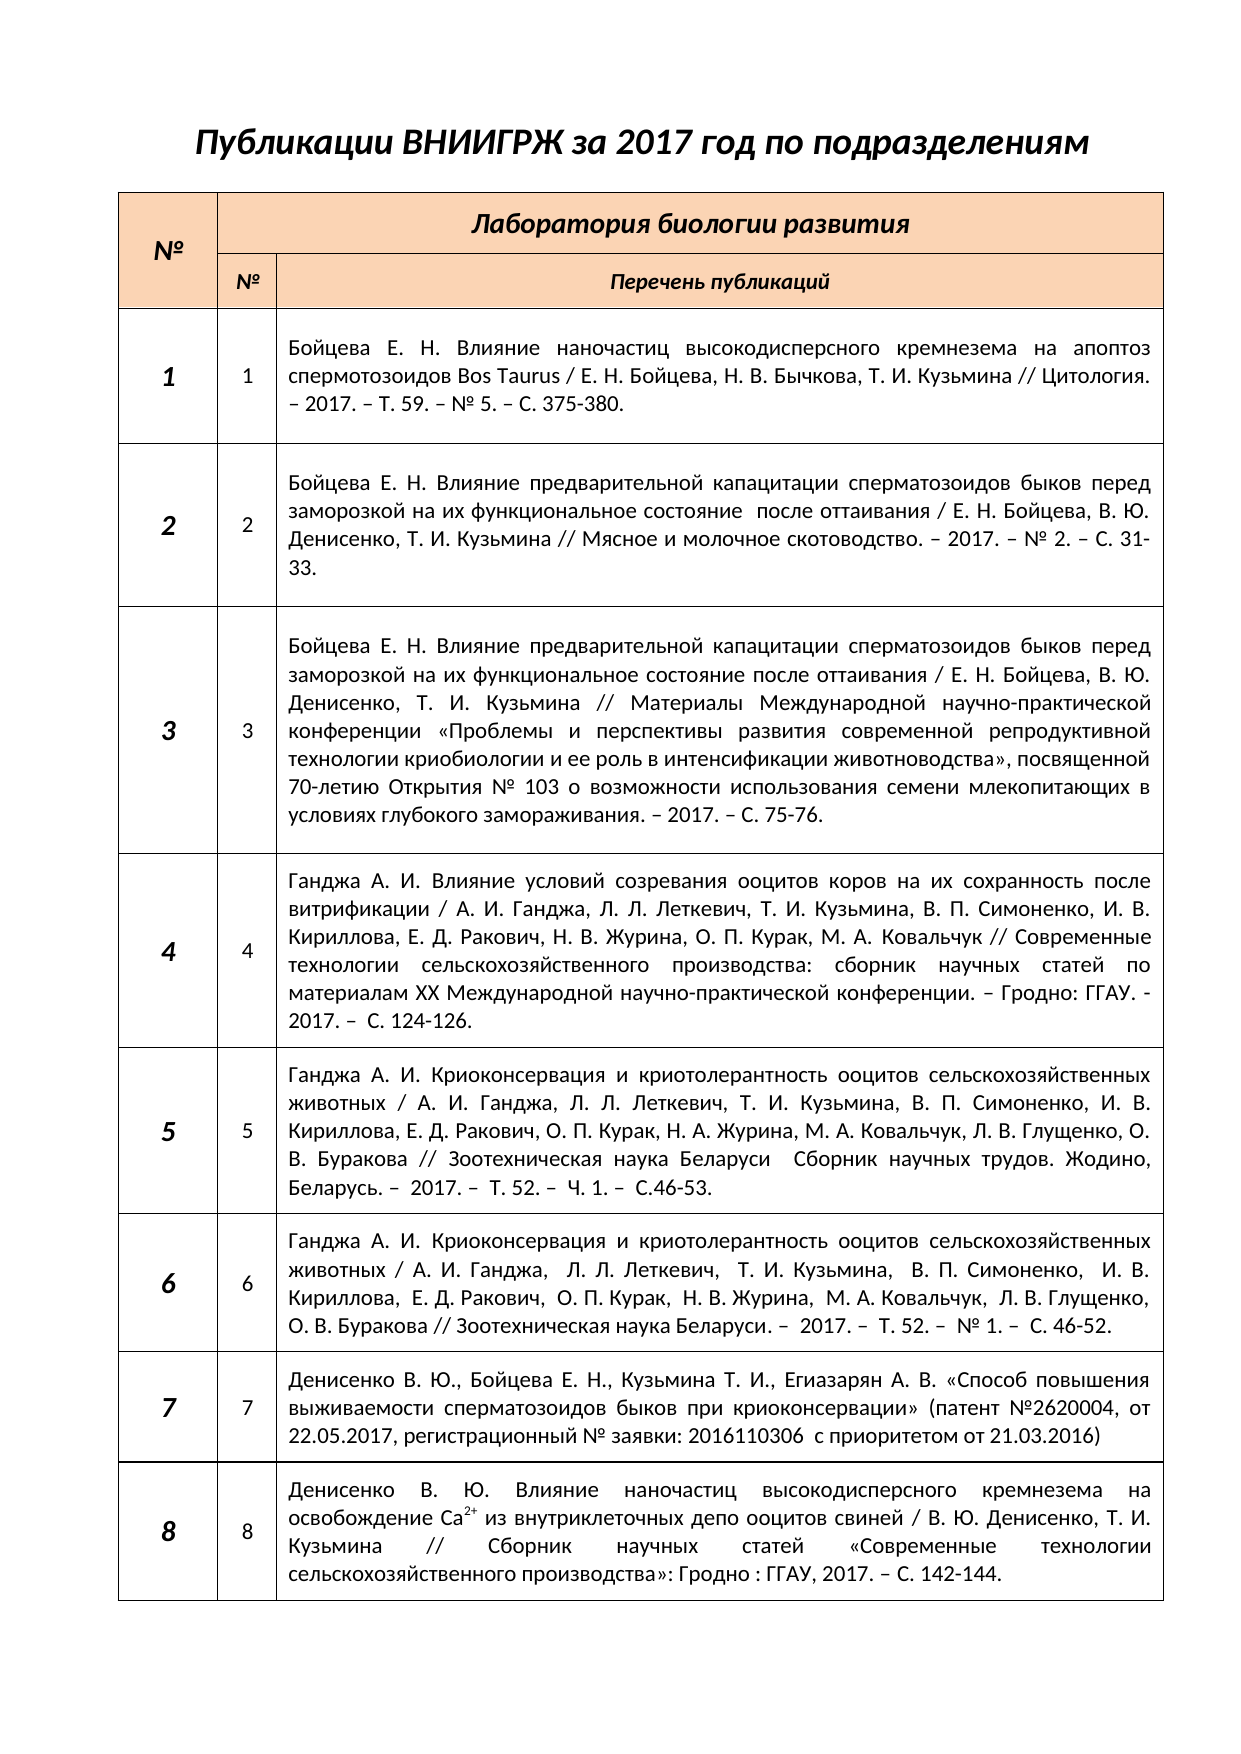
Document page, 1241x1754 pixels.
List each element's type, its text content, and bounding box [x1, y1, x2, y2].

table_cell Денисенко В. Ю. Влияние наночастиц высокодисперсного кремнезема на освобождение Са2+ из внутриклеточных депо ооцитов свиней / В. Ю. Денисенко, Т. И. Кузьмина // Сборник научных статей «Современные технологии сельскохозяйственного производства»: Гродно : ГГАУ, 2017. – С. 142-144. [277, 1463, 1163, 1599]
table_cell 3 [218, 607, 276, 853]
table_cell Ганджа А. И. Влияние условий созревания ооцитов коров на их сохранность после витрификации / А. И. Ганджа, Л. Л. Леткевич, Т. И. Кузьмина, В. П. Симоненко, И. В. Кириллова, Е. Д. Ракович, Н. В. Журина, О. П. Курак, М. А. Ковальчук // Современные технологии сельскохозяйственного производства: сборник научных статей по материалам ХХ Международной научно-практической конференции. – Гродно: ГГАУ. - 2017. – С. 124-126. [277, 854, 1163, 1047]
table_cell 2 [119, 444, 217, 606]
table_cell 8 [218, 1463, 276, 1599]
table_cell 5 [218, 1048, 276, 1213]
table_cell 7 [119, 1352, 217, 1461]
table_cell 1 [218, 309, 276, 442]
table_header Лаборатория биологии развития [218, 193, 1163, 253]
table_cell 4 [119, 854, 217, 1047]
table_cell Ганджа А. И. Криоконсервация и криотолерантность ооцитов сельскохозяйственных животных / А. И. Ганджа, Л. Л. Леткевич, Т. И. Кузьмина, В. П. Симоненко, И. В. Кириллова, Е. Д. Ракович, О. П. Курак, Н. В. Журина, М. А. Ковальчук, Л. В. Глущенко, О. В. Буракова // Зоотехническая наука Беларуси. – 2017. – Т. 52. – № 1. – С. 46-52. [277, 1214, 1163, 1351]
table_cell 2 [218, 444, 276, 606]
table_cell 3 [119, 607, 217, 853]
table_cell 6 [119, 1214, 217, 1351]
table_cell № [218, 254, 276, 307]
table_cell Ганджа А. И. Криоконсервация и криотолерантность ооцитов сельскохозяйственных животных / А. И. Ганджа, Л. Л. Леткевич, Т. И. Кузьмина, В. П. Симоненко, И. В. Кириллова, Е. Д. Ракович, О. П. Курак, Н. А. Журина, М. А. Ковальчук, Л. В. Глущенко, О. В. Буракова // Зоотехническая наука Беларуси Сборник научных трудов. Жодино, Беларусь. – 2017. – Т. 52. – Ч. 1. – С.46-53. [277, 1048, 1163, 1213]
table_cell Бойцева Е. Н. Влияние предварительной капацитации сперматозоидов быков перед заморозкой на их функциональное состояние после оттаивания / Е. Н. Бойцева, В. Ю. Денисенко, Т. И. Кузьмина // Мясное и молочное скотоводство. – 2017. – № 2. – С. 31-33. [277, 444, 1163, 606]
table_cell 7 [218, 1352, 276, 1461]
text Публикации ВНИИГРЖ за 2017 год по подразделениям [118, 118, 1166, 164]
table_cell Денисенко В. Ю., Бойцева Е. Н., Кузьмина Т. И., Егиазарян А. В. «Способ повышения выживаемости сперматозоидов быков при криоконсервации» (патент №2620004, от 22.05.2017, регистрационный № заявки: 2016110306 с приоритетом от 21.03.2016) [277, 1352, 1163, 1461]
table_cell Перечень публикаций [277, 254, 1163, 307]
table_header № [119, 193, 217, 307]
table_cell 4 [218, 854, 276, 1047]
table_cell 1 [119, 309, 217, 442]
table_cell 8 [119, 1463, 217, 1599]
table_cell Бойцева Е. Н. Влияние предварительной капацитации сперматозоидов быков перед заморозкой на их функциональное состояние после оттаивания / Е. Н. Бойцева, В. Ю. Денисенко, Т. И. Кузьмина // Материалы Международной научно-практической конференции «Проблемы и перспективы развития современной репродуктивной технологии криобиологии и ее роль в интенсификации животноводства», посвященной 70-летию Открытия № 103 о возможности использования семени млекопитающих в условиях глубокого замораживания. – 2017. – С. 75-76. [277, 607, 1163, 853]
table_cell Бойцева Е. Н. Влияние наночастиц высокодисперсного кремнезема на апоптоз спермотозоидов Bos Taurus / Е. Н. Бойцева, Н. В. Бычкова, Т. И. Кузьмина // Цитология. – 2017. – Т. 59. – № 5. – С. 375-380. [277, 309, 1163, 442]
table_cell 6 [218, 1214, 276, 1351]
table_cell 5 [119, 1048, 217, 1213]
